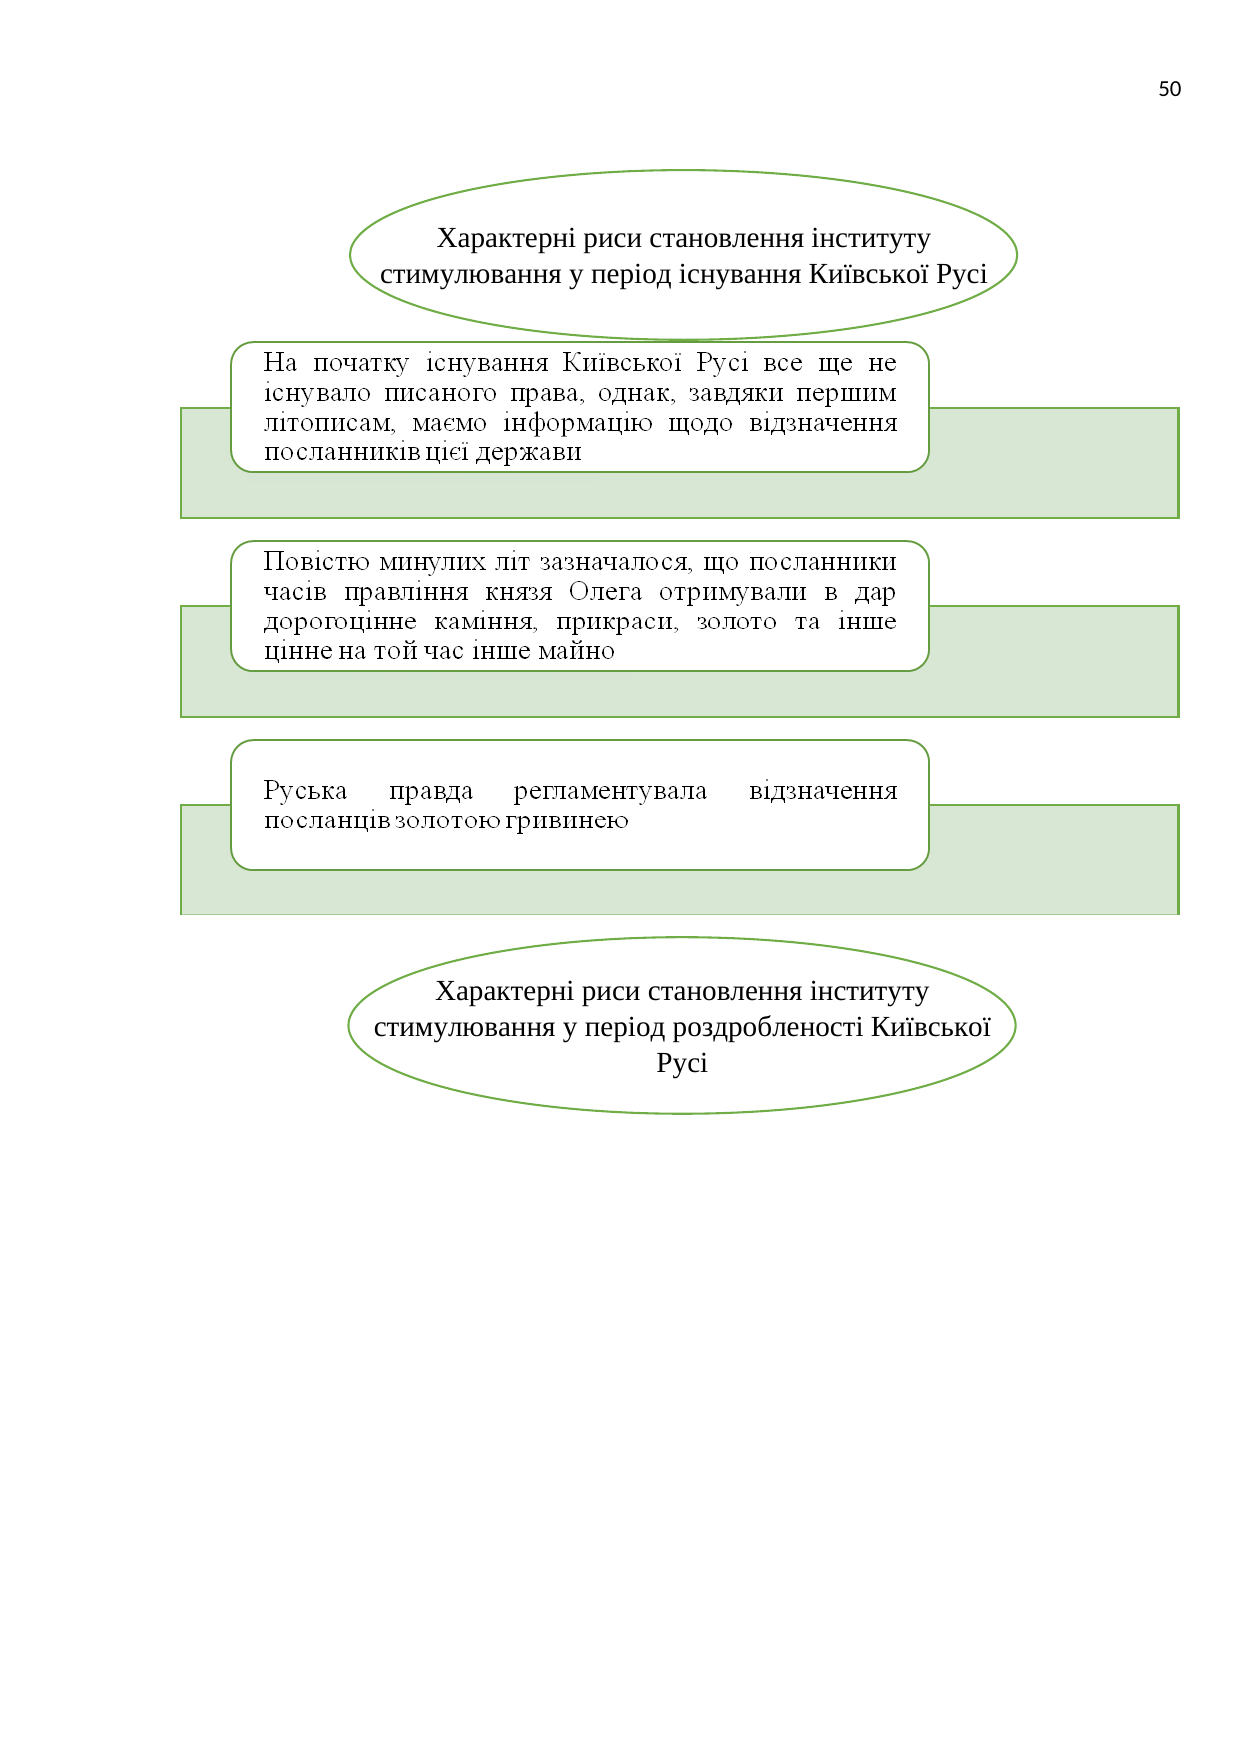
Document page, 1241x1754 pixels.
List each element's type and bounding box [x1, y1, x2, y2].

picture [179, 341, 1180, 915]
